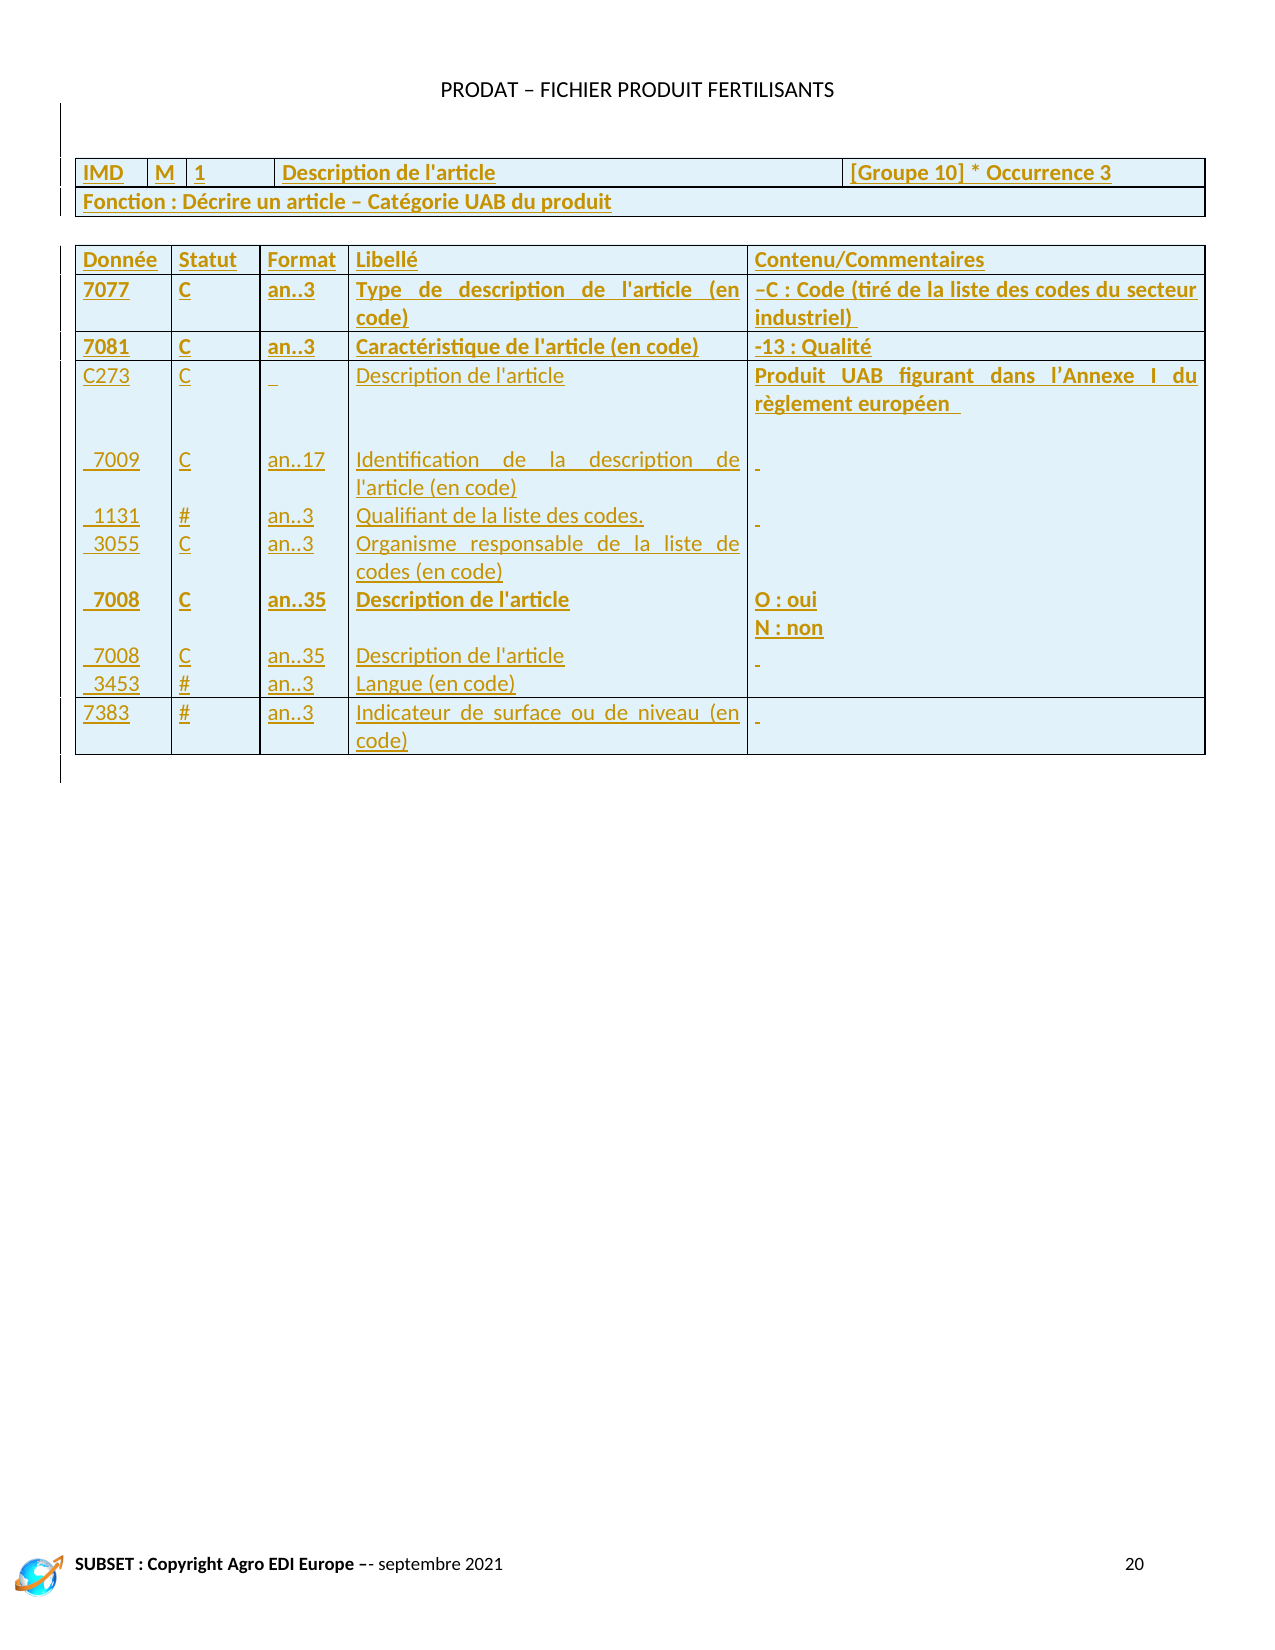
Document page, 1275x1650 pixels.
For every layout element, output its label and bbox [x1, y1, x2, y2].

picture [12, 1550, 65, 1601]
